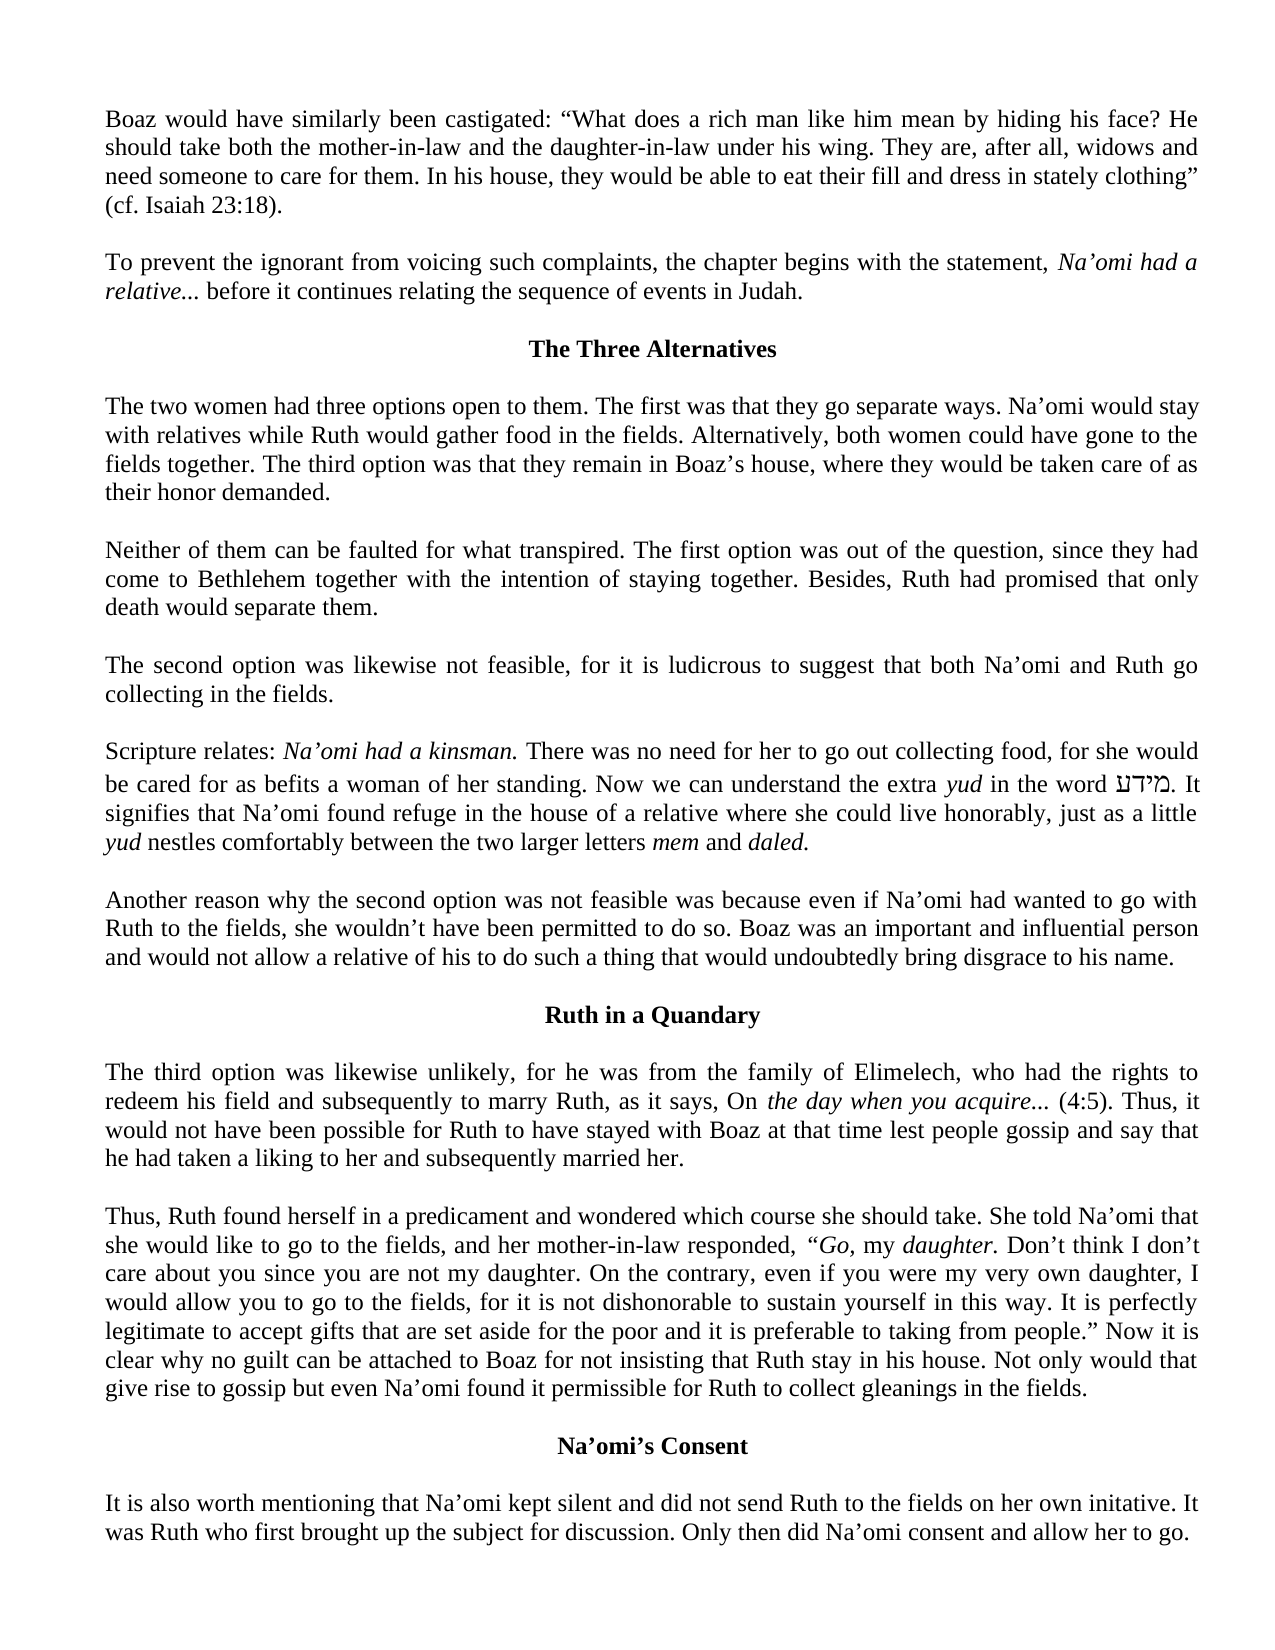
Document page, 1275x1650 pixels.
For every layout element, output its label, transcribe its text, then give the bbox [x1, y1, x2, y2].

text The Three Alternatives [105, 334, 1200, 362]
text The two women had three options open to them. The first was that they go separate ways. Na’omi would stay with relatives while Ruth would gather food in the fields. Alternatively, both women could have gone to the fields together. The third option was that they remain in Boaz’s house, where they would be taken care of as their honor demanded. [105, 391, 1200, 506]
text Scripture relates: Na’omi had a kinsman. There was no need for her to go out collecting food, for she would be cared for as befits a woman of her standing. Now we can understand the extra yud in the word מידע. It signifies that Na’omi found refuge in the house of a relative where she could live honorably, just as a little yud nestles comfortably between the two larger letters mem and daled. [105, 736, 1200, 856]
text Another reason why the second option was not feasible was because even if Na’omi had wanted to go with Ruth to the fields, she wouldn’t have been permitted to do so. Boaz was an important and influential person and would not allow a relative of his to do such a thing that would undoubtedly bring disgrace to his name. [105, 885, 1200, 971]
text It is also worth mentioning that Na’omi kept silent and did not send Ruth to the fields on her own initative. It was Ruth who first brought up the subject for discussion. Only then did Na’omi consent and allow her to go. [105, 1488, 1200, 1546]
text Thus, Ruth found herself in a predicament and wondered which course she should take. She told Na’omi that she would like to go to the fields, and her mother-in-law responded, “Go, my daughter. Don’t think I don’t care about you since you are not my daughter. On the contrary, even if you were my very own daughter, I would allow you to go to the fields, for it is not dishonorable to sustain yourself in this way. It is perfectly legitimate to accept gifts that are set aside for the poor and it is preferable to taking from people.” Now it is clear why no guilt can be attached to Boaz for not insisting that Ruth stay in his house. Not only would that give rise to gossip but even Na’omi found it permissible for Ruth to collect gleanings in the fields. [105, 1201, 1200, 1402]
text Neither of them can be faulted for what transpired. The first option was out of the question, since they had come to together with the intention of staying together. Besides, Ruth had promised that only death would separate them. [105, 535, 1200, 621]
text The second option was likewise not feasible, for it is ludicrous to suggest that both Na’omi and Ruth go collecting in the fields. [105, 650, 1200, 707]
text The third option was likewise unlikely, for he was from the family of Elimelech, who had the rights to redeem his field and subsequently to marry Ruth, as it says, On the day when you acquire... (4:5). Thus, it would not have been possible for Ruth to have stayed with Boaz at that time lest people gossip and say that he had taken a liking to her and subsequently married her. [105, 1057, 1200, 1172]
text Boaz would have similarly been castigated: “What does a rich man like him mean by hiding his face? He should take both the mother-in-law and the daughter-in-law under his wing. They are, after all, widows and need someone to care for them. In his house, they would be able to eat their fill and dress in stately clothing” (cf. Isaiah 23:18). [105, 104, 1200, 219]
text Na’omi’s Consent [105, 1431, 1200, 1460]
text Ruth in a Quandary [105, 1000, 1200, 1028]
text To prevent the ignorant from voicing such complaints, the chapter begins with the statement, Na’omi had a relative... before it continues relating the sequence of events in . [105, 247, 1200, 305]
